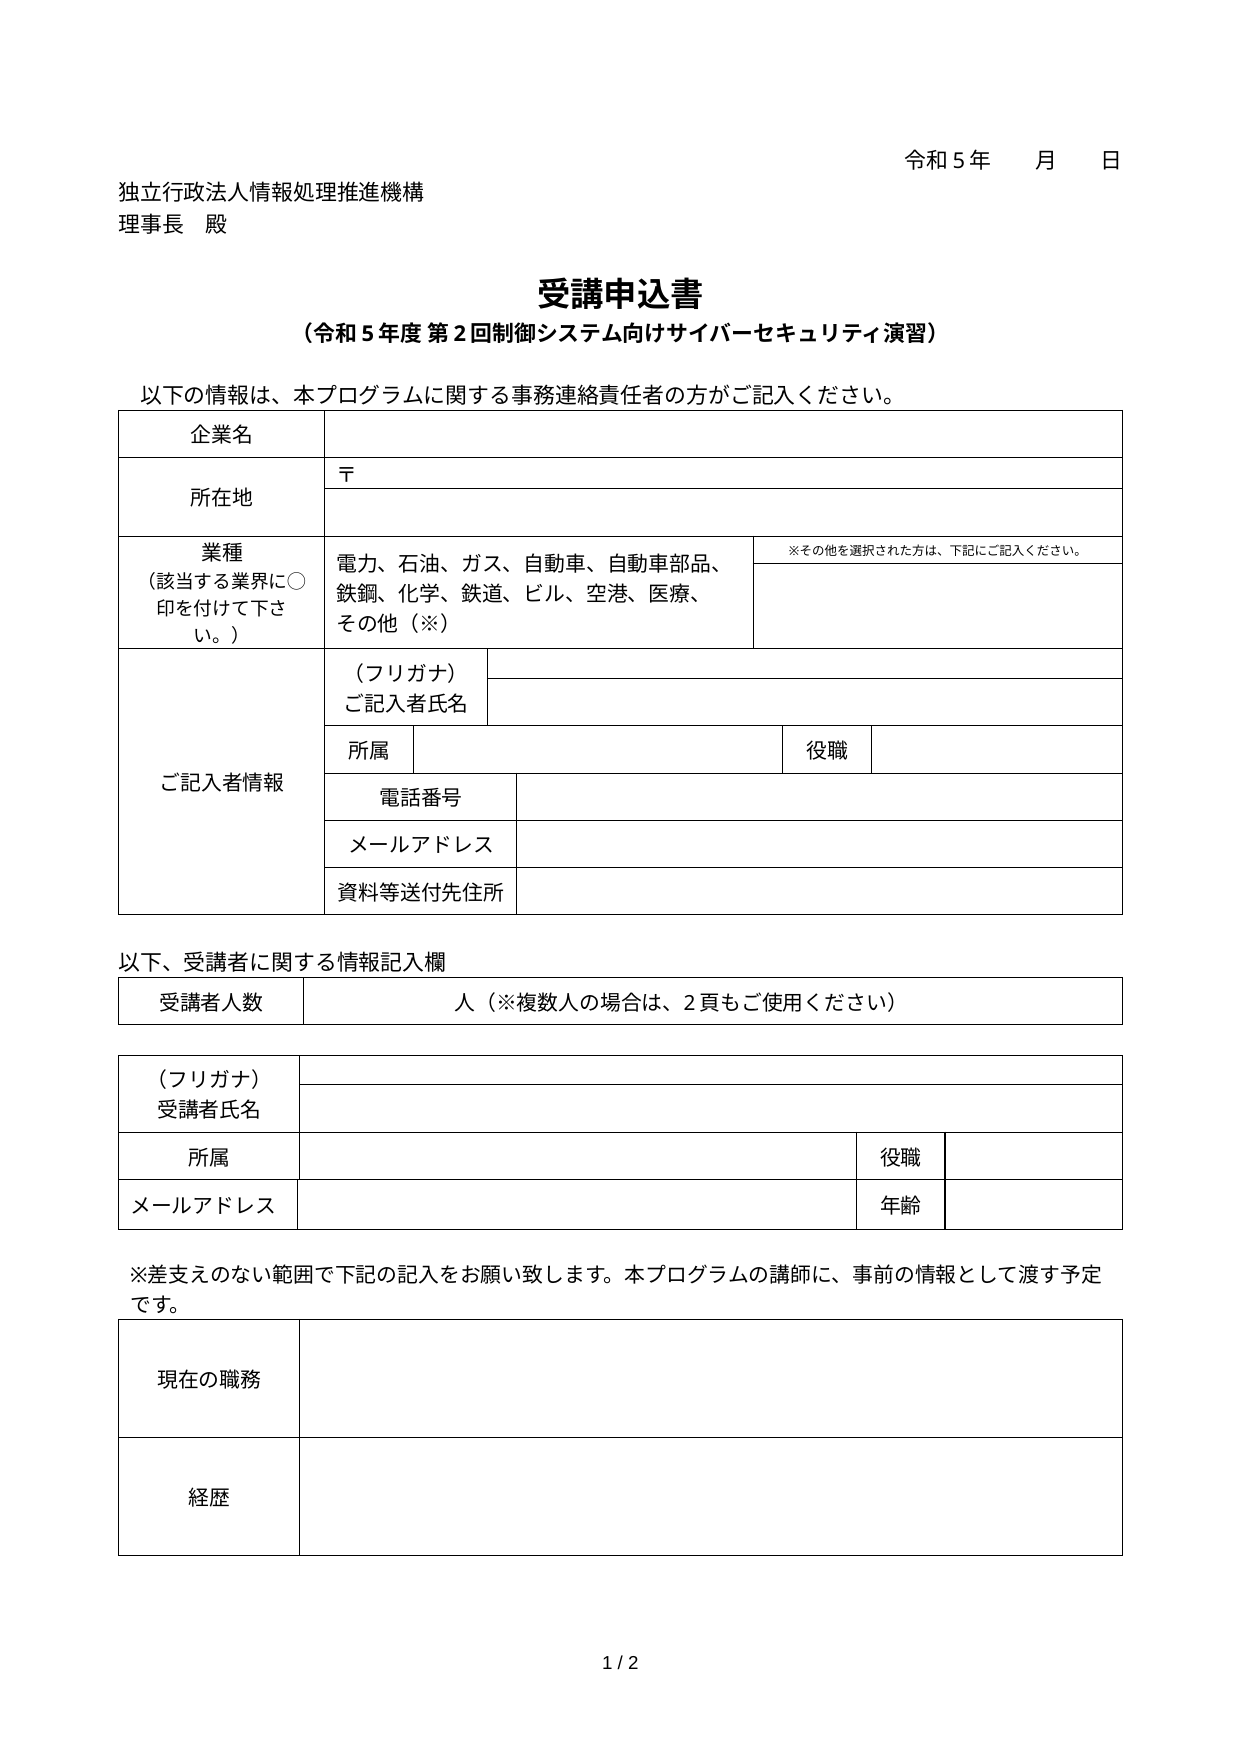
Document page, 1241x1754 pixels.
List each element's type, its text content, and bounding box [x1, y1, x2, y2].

text 以下、受講者に関する情報記入欄 [118, 945, 1122, 977]
text 独立行政法人情報処理推進機構 [118, 175, 1122, 207]
table_cell 所在地 [119, 458, 324, 536]
table_header 受講者人数 [119, 978, 303, 1024]
table_cell ご記入者情報 [119, 649, 324, 914]
table_header [304, 978, 443, 1024]
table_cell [119, 1230, 1122, 1319]
table_cell [872, 726, 1122, 772]
table_cell [946, 1133, 1122, 1179]
table_cell 資料等送付先住所 [325, 868, 516, 914]
table_cell [946, 1180, 1122, 1229]
table_cell 年齢 [857, 1180, 944, 1229]
text （令和5年度 第2回制御システム向けサイバーセキュリティ演習） [118, 316, 1122, 348]
table_cell [300, 1085, 1122, 1132]
table_cell [414, 726, 782, 772]
table_cell [298, 1180, 856, 1229]
table_cell 経歴 [119, 1438, 299, 1555]
table_cell 〒 [325, 458, 1122, 488]
table_header 企業名 [119, 411, 324, 457]
text 受講申込書 [118, 268, 1122, 316]
text 理事長 殿 [118, 207, 1122, 238]
table_cell [325, 489, 1122, 536]
table_cell 電話番号 [325, 774, 516, 820]
table_cell [488, 649, 1122, 678]
table_cell 業種 （該当する業界に◯印を付けて下さい。） [119, 537, 324, 648]
table_cell [488, 679, 1122, 725]
table_cell 役職 [857, 1133, 944, 1179]
table_cell [517, 868, 1122, 914]
table_cell 役職 [783, 726, 871, 772]
table_cell ※その他を選択された方は、下記にご記入ください。 [754, 537, 1122, 563]
table_header 人（※複数人の場合は、2頁もご使用ください） [443, 978, 1122, 1024]
table_header [300, 1056, 1122, 1084]
table_cell 所属 [325, 726, 413, 772]
table_cell [517, 774, 1122, 820]
table_cell [300, 1320, 1122, 1437]
table_cell 電力、石油、ガス、自動車、自動車部品、鉄鋼、化学、鉄道、ビル、空港、医療、 その他（※） [325, 537, 753, 648]
table_cell [517, 821, 1122, 867]
table_cell 所属 [119, 1133, 299, 1179]
text 令和5年 月 日 [118, 143, 1122, 175]
table_cell [754, 564, 1122, 648]
table_cell [300, 1438, 1122, 1555]
table_cell [300, 1133, 856, 1179]
table_header [325, 411, 1122, 457]
text 以下の情報は、本プログラムに関する事務連絡責任者の方がご記入ください。 [118, 378, 1122, 410]
table_cell メールアドレス [119, 1180, 297, 1229]
table_cell メールアドレス [325, 821, 516, 867]
table_header （フリガナ） 受講者氏名 [119, 1056, 299, 1132]
table_cell （フリガナ） ご記入者氏名 [325, 649, 487, 725]
table_cell 現在の職務 [119, 1320, 299, 1437]
